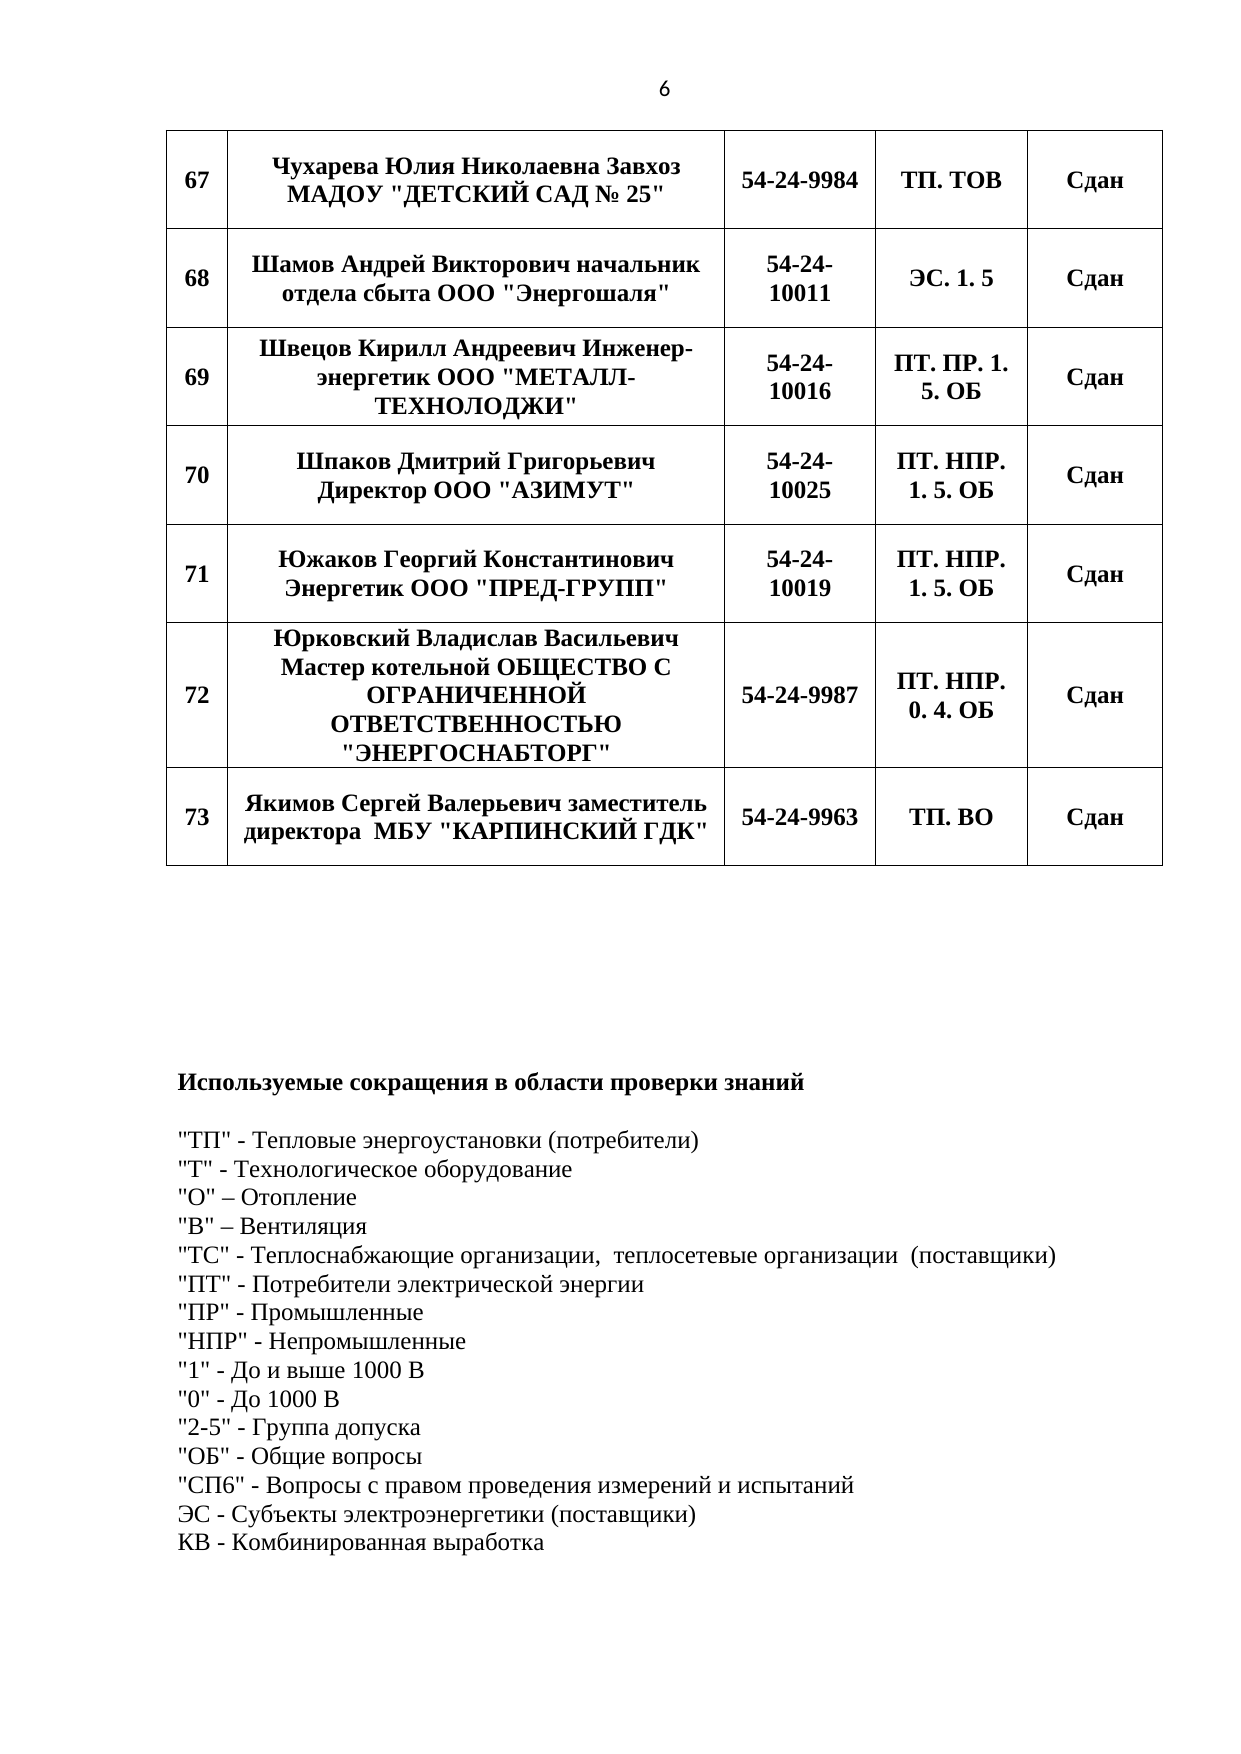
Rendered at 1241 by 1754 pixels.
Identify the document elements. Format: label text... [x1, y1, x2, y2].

text "ТС" - Теплоснабжающие организации, теплосетевые организации (поставщики) [177, 1240, 1152, 1269]
table_cell Якимов Сергей Валерьевич заместитель директора МБУ "КАРПИНСКИЙ ГДК" [228, 768, 724, 865]
table_cell Сдан [1028, 525, 1162, 622]
table_cell Юрковский Владислав Васильевич Мастер котельной ОБЩЕСТВО С ОГРАНИЧЕННОЙ ОТВЕТСТВЕННОСТЬЮ "ЭНЕРГОСНАБТОРГ" [228, 623, 724, 767]
table_cell 73 [167, 768, 227, 865]
text КВ - Комбинированная выработка [177, 1527, 1152, 1556]
table_cell 54-24-10011 [725, 229, 875, 327]
table_cell Чухарева Юлия Николаевна Завхоз МАДОУ "ДЕТСКИЙ САД № 25" [228, 131, 724, 228]
table_cell Сдан [1028, 131, 1162, 228]
text "ТП" - Тепловые энергоустановки (потребители) [177, 1125, 1152, 1154]
table_cell ТП. ТОВ [876, 131, 1027, 228]
text "Т" - Технологическое оборудование [177, 1154, 1152, 1182]
table_cell ТП. ВО [876, 768, 1027, 865]
table_cell ПТ. НПР. 1. 5. ОБ [876, 426, 1027, 523]
table_cell ПТ. НПР. 0. 4. ОБ [876, 623, 1027, 767]
table_cell Шпаков Дмитрий Григорьевич Директор ООО "АЗИМУТ" [228, 426, 724, 523]
table_cell 69 [167, 328, 227, 425]
table_cell 54-24-9987 [725, 623, 875, 767]
table_cell 72 [167, 623, 227, 767]
table_cell 54-24-10025 [725, 426, 875, 523]
table_cell 54-24-9984 [725, 131, 875, 228]
table_cell 70 [167, 426, 227, 523]
text "ПР" - Промышленные [177, 1297, 1152, 1326]
table_cell 68 [167, 229, 227, 327]
table_cell Шамов Андрей Викторович начальник отдела сбыта ООО "Энергошаля" [228, 229, 724, 327]
table_cell Сдан [1028, 328, 1162, 425]
text Используемые сокращения в области проверки знаний [177, 1067, 1152, 1096]
table_cell 54-24-10019 [725, 525, 875, 622]
text ЭС - Субъекты электроэнергетики (поставщики) [177, 1499, 1152, 1527]
text "В" – Вентиляция [177, 1211, 1152, 1240]
table_cell Сдан [1028, 426, 1162, 523]
text "СП6" - Вопросы с правом проведения измерений и испытаний [177, 1470, 1152, 1499]
table_cell 67 [167, 131, 227, 228]
text "НПР" - Непромышленные [177, 1326, 1152, 1355]
table_cell ЭС. 1. 5 [876, 229, 1027, 327]
table_cell Швецов Кирилл Андреевич Инженер-энергетик ООО "МЕТАЛЛ-ТЕХНОЛОДЖИ" [228, 328, 724, 425]
table_cell Сдан [1028, 229, 1162, 327]
table_cell Сдан [1028, 768, 1162, 865]
table_cell ПТ. ПР. 1. 5. ОБ [876, 328, 1027, 425]
table_cell Южаков Георгий Константинович Энергетик ООО "ПРЕД-ГРУПП" [228, 525, 724, 622]
table_cell Сдан [1028, 623, 1162, 767]
text "О" – Отопление [177, 1182, 1152, 1211]
table_cell 71 [167, 525, 227, 622]
text "ОБ" - Общие вопросы [177, 1441, 1152, 1470]
text "ПТ" - Потребители электрической энергии [177, 1269, 1152, 1297]
table_cell ПТ. НПР. 1. 5. ОБ [876, 525, 1027, 622]
text "2-5" - Группа допуска [177, 1412, 1152, 1441]
text "0" - До 1000 В [177, 1384, 1152, 1412]
table_cell 54-24-10016 [725, 328, 875, 425]
table_cell 54-24-9963 [725, 768, 875, 865]
text "1" - До и выше 1000 В [177, 1355, 1152, 1384]
